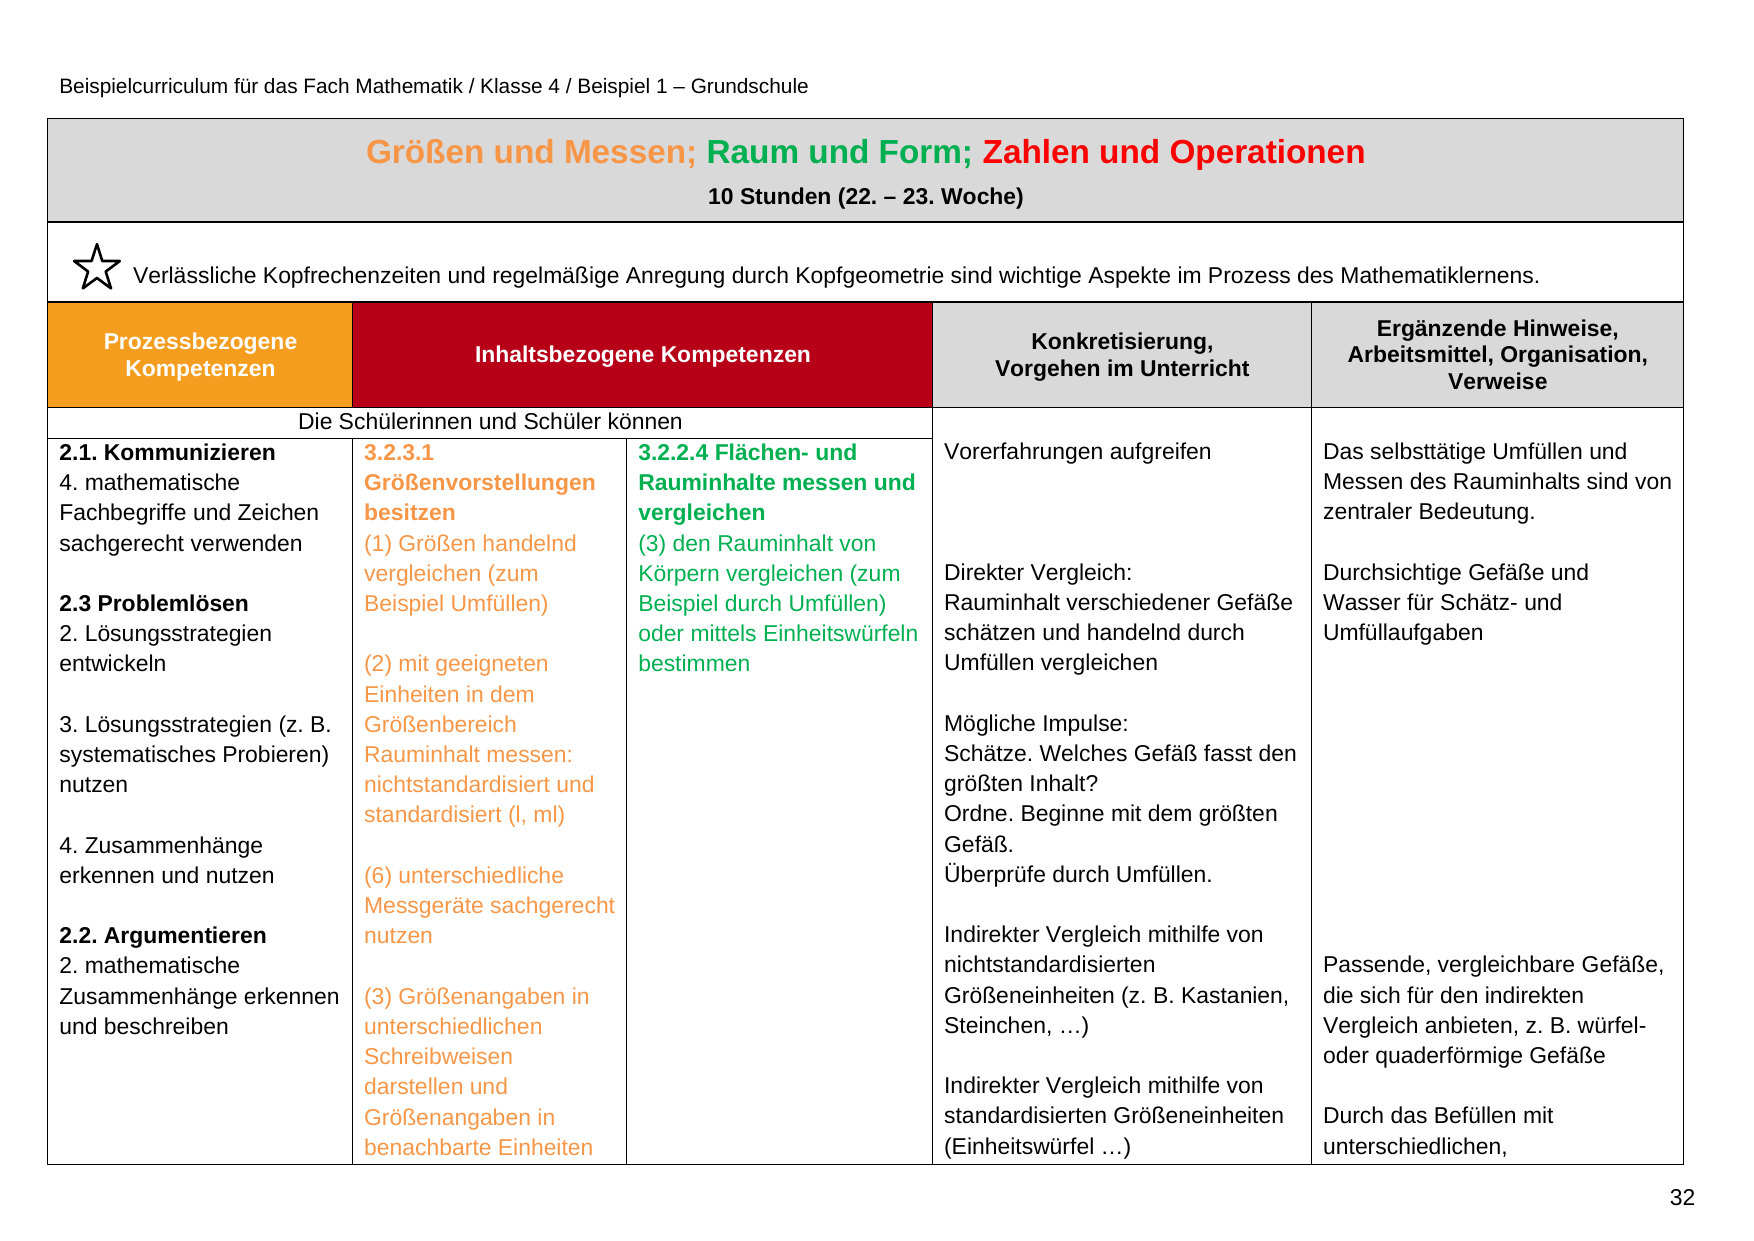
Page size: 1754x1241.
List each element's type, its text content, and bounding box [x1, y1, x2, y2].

table_cell Vorerfahrungen aufgreifen Direkter Vergleich: Rauminhalt verschiedener Gefäße schätzen und handelnd durch Umfüllen vergleichen Mögliche Impulse: Schätze. Welches Gefäß fasst den größten Inhalt? Ordne. Beginne mit dem größten Gefäß. Überprüfe durch Umfüllen. Indirekter Vergleich mithilfe von nichtstandardisierten Größeneinheiten (z. B. Kastanien, Steinchen, …) Indirekter Vergleich mithilfe von standardisierten Größeneinheiten (Einheitswürfel …) Selbsttätiges Messen mit standardisierten Messgeräten. Anzahl der Stellen Bedeutung der Ziffern an den unterschiedlichen Stellen Bedeutung des Kommas Bruchzahlen, z. B. in Rezepten thematisieren [933, 408, 1311, 1164]
table_cell Das selbsttätige Umfüllen und Messen des Rauminhalts sind von zentraler Bedeutung. Durchsichtige Gefäße und Wasser für Schätz- und Umfüllaufgaben Passende, vergleichbare Gefäße, die sich für den indirekten Vergleich anbieten, z. B. würfel- oder quaderförmige Gefäße Durch das Befüllen mit unterschiedlichen, nichtstandardisierten Formen, wird die Sinnhaftigkeit von standardisierten Einheiten erkennbar. Begriffe: Liter, Milliliter 1,125 l - Komma trennt Liter von Milliliter [1312, 408, 1683, 1164]
table_cell Inhaltsbezogene Kompetenzen [353, 303, 932, 407]
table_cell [353, 439, 626, 1164]
table_cell Konkretisierung, Vorgehen im Unterricht [933, 303, 1311, 407]
table_cell Die Schülerinnen und Schüler können [48, 408, 932, 438]
table_header Größen und Messen; Raum und Form; Zahlen und Operationen 10 Stunden (22. – 23. Woche) [48, 119, 1683, 221]
table_cell Ergänzende Hinweise, Arbeitsmittel, Organisation, Verweise [1312, 303, 1683, 407]
table_cell Verlässliche Kopfrechenzeiten und regelmäßige Anregung durch Kopfgeometrie sind wichtige Aspekte im Prozess des Mathematiklernens. [48, 223, 1683, 301]
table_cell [627, 439, 932, 1164]
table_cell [48, 439, 352, 1164]
table_cell Prozessbezogene Kompetenzen [48, 303, 352, 407]
